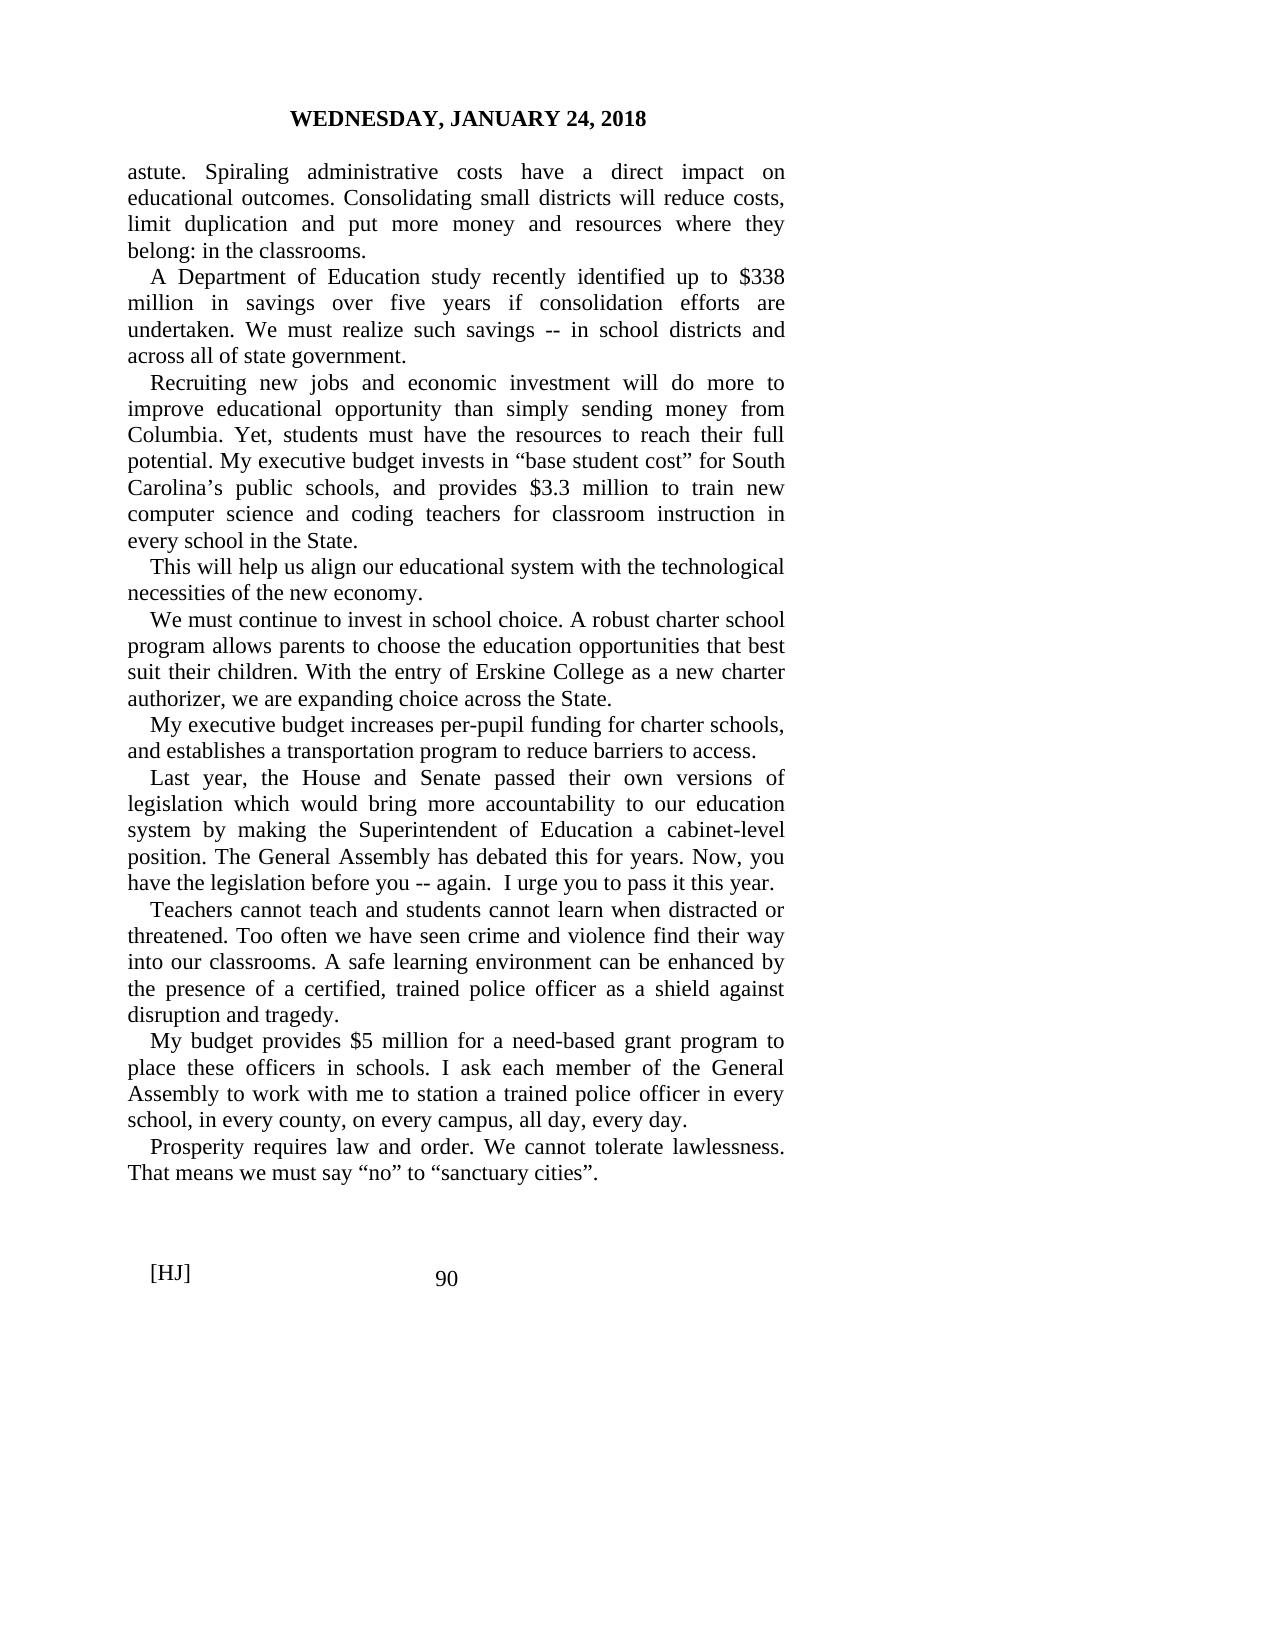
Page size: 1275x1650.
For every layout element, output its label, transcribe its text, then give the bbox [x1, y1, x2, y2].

text My executive budget increases per-pupil funding for charter schools, and establishes a transportation program to reduce barriers to access. [127, 711, 786, 764]
text Recruiting new jobs and economic investment will do more to improve educational opportunity than simply sending money from Columbia. Yet, students must have the resources to reach their full potential. My executive budget invests in “base student cost” for South Carolina’s public schools, and provides $3.3 million to train new computer science and coding teachers for classroom instruction in every school in the State. [127, 368, 786, 553]
text Last year, the House and Senate passed their own versions of legislation which would bring more accountability to our education system by making the Superintendent of Education a cabinet-level position. The General Assembly has debated this for years. Now, you have the legislation before you -- again. I urge you to pass it this year. [127, 764, 786, 896]
text My budget provides $5 million for a need-based grant program to place these officers in schools. I ask each member of the General Assembly to work with me to station a trained police officer in every school, in every county, on every campus, all day, every day. [127, 1027, 786, 1133]
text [127, 158, 786, 263]
text Teachers cannot teach and students cannot learn when distracted or threatened. Too often we have seen crime and violence find their way into our classrooms. A safe learning environment can be enhanced by the presence of a certified, trained police officer as a shield against disruption and tragedy. [127, 896, 786, 1027]
text We must continue to invest in school choice. A robust charter school program allows parents to choose the education opportunities that best suit their children. With the entry of Erskine College as a new charter authorizer, we are expanding choice across the State. [127, 606, 786, 711]
text Prosperity requires law and order. We cannot tolerate lawlessness. That means we must say “no” to “sanctuary cities”. [127, 1133, 786, 1186]
text This will help us align our educational system with the technological necessities of the new economy. [127, 553, 786, 606]
text A Department of Education study recently identified up to $338 million in savings over five years if consolidation efforts are undertaken. We must realize such savings -- in school districts and across all of state government. [127, 263, 786, 368]
